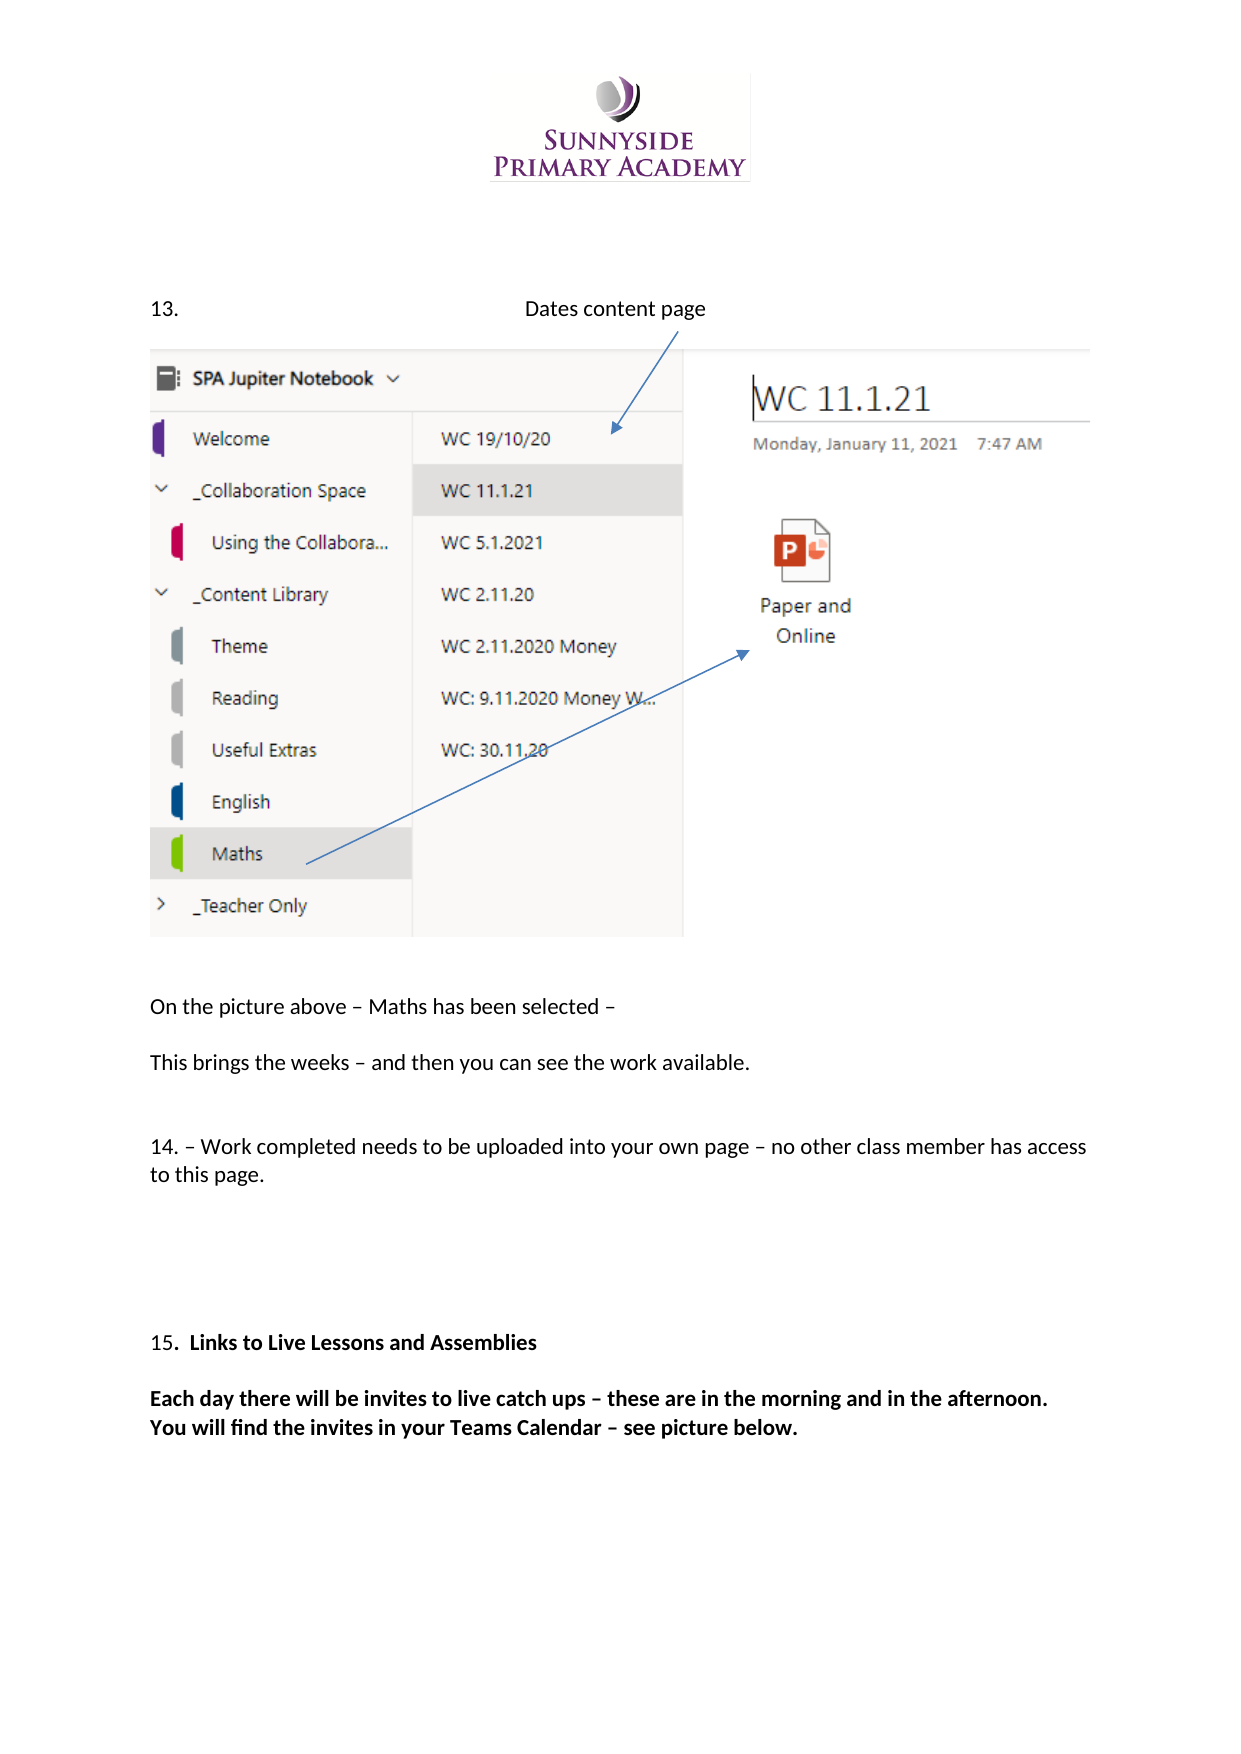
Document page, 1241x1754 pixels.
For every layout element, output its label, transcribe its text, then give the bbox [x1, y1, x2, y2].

text Each day there will be invites to live catch ups – these are in the morning and in the afternoon. You will find the invites in your Teams Calendar – see picture below. [150, 1384, 1090, 1441]
text 14. – Work completed needs to be uploaded into your own page – no other class member has access to this page. [150, 1132, 1090, 1188]
text On the picture above – Maths has been selected – [150, 992, 1090, 1020]
text 15. Links to Live Lessons and Assemblies [150, 1328, 1090, 1357]
text This brings the weeks – and then you can see the work available. [150, 1048, 1090, 1076]
text 13. Dates content page [150, 294, 1090, 322]
picture [489, 73, 751, 182]
picture [150, 349, 1091, 937]
